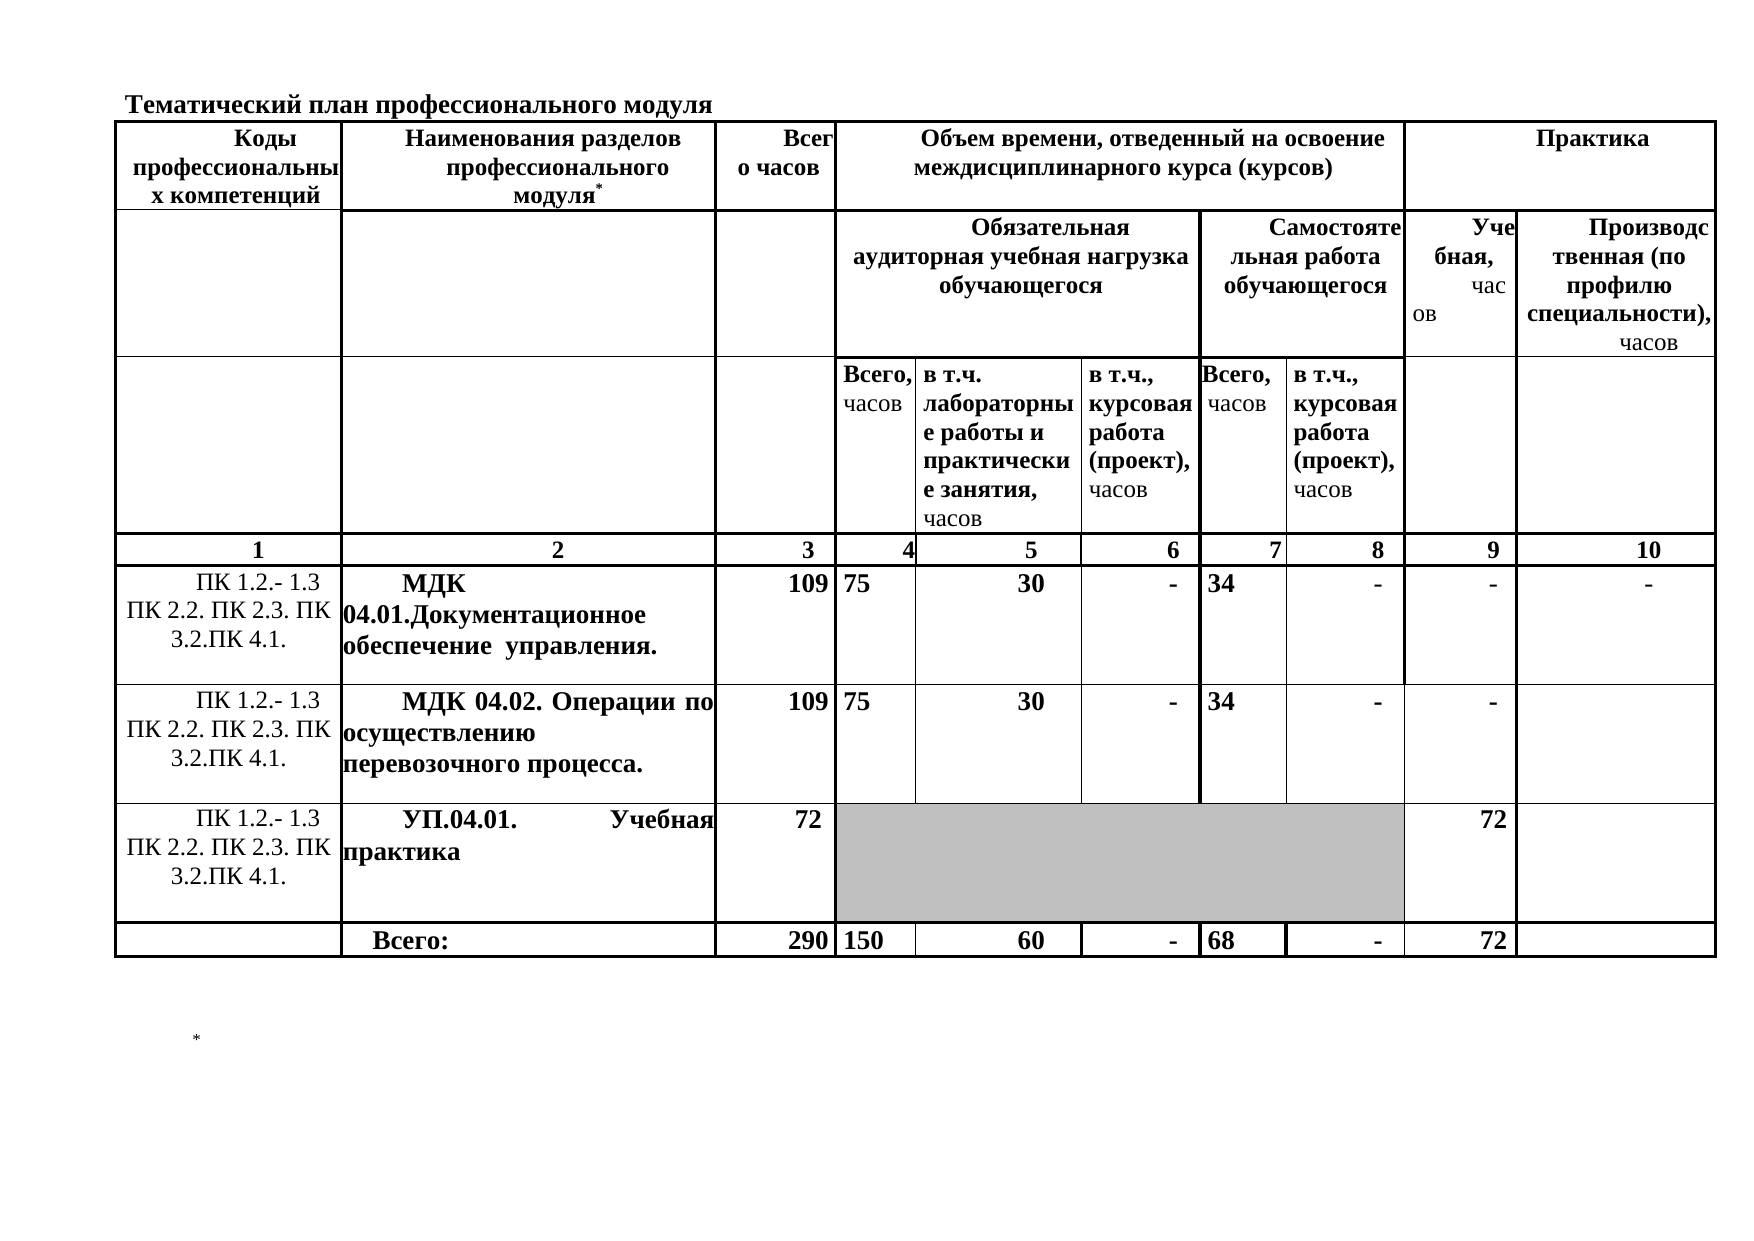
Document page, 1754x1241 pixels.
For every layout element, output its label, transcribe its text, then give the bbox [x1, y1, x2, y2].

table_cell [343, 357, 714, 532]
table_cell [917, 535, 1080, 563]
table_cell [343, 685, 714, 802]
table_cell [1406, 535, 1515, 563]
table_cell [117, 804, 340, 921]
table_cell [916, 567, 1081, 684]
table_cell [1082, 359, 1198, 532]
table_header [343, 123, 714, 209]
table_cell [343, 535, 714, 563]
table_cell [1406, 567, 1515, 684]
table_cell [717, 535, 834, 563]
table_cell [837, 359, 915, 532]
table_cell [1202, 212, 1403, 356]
text Тематический план профессионального модуля [118, 89, 1636, 120]
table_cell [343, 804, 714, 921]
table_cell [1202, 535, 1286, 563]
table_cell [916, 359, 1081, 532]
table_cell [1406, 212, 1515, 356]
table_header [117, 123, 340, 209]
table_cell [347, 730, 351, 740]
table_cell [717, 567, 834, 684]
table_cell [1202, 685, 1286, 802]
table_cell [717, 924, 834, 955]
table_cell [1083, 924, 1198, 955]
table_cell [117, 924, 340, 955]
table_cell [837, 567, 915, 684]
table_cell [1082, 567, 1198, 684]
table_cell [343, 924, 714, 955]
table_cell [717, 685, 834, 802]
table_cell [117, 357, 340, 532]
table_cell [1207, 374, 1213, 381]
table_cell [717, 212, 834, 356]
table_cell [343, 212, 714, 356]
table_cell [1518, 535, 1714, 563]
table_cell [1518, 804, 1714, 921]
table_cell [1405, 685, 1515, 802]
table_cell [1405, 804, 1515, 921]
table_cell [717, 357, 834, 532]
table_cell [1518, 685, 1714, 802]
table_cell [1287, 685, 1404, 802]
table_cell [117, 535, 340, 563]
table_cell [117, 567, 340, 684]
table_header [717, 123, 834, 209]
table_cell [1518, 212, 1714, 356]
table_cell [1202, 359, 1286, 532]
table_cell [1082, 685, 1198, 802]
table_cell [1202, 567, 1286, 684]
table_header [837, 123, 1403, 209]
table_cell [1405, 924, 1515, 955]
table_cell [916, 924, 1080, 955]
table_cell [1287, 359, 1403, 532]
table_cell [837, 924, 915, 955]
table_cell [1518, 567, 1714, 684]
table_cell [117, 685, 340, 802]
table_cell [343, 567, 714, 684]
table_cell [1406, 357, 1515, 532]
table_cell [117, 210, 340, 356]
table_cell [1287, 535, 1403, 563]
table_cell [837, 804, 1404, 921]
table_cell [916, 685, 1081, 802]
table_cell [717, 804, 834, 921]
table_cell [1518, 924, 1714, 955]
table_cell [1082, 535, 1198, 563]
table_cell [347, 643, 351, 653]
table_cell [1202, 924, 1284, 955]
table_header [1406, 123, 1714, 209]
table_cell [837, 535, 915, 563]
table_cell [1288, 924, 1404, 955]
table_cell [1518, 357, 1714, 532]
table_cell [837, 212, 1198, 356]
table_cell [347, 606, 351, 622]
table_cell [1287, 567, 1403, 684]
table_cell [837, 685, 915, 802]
